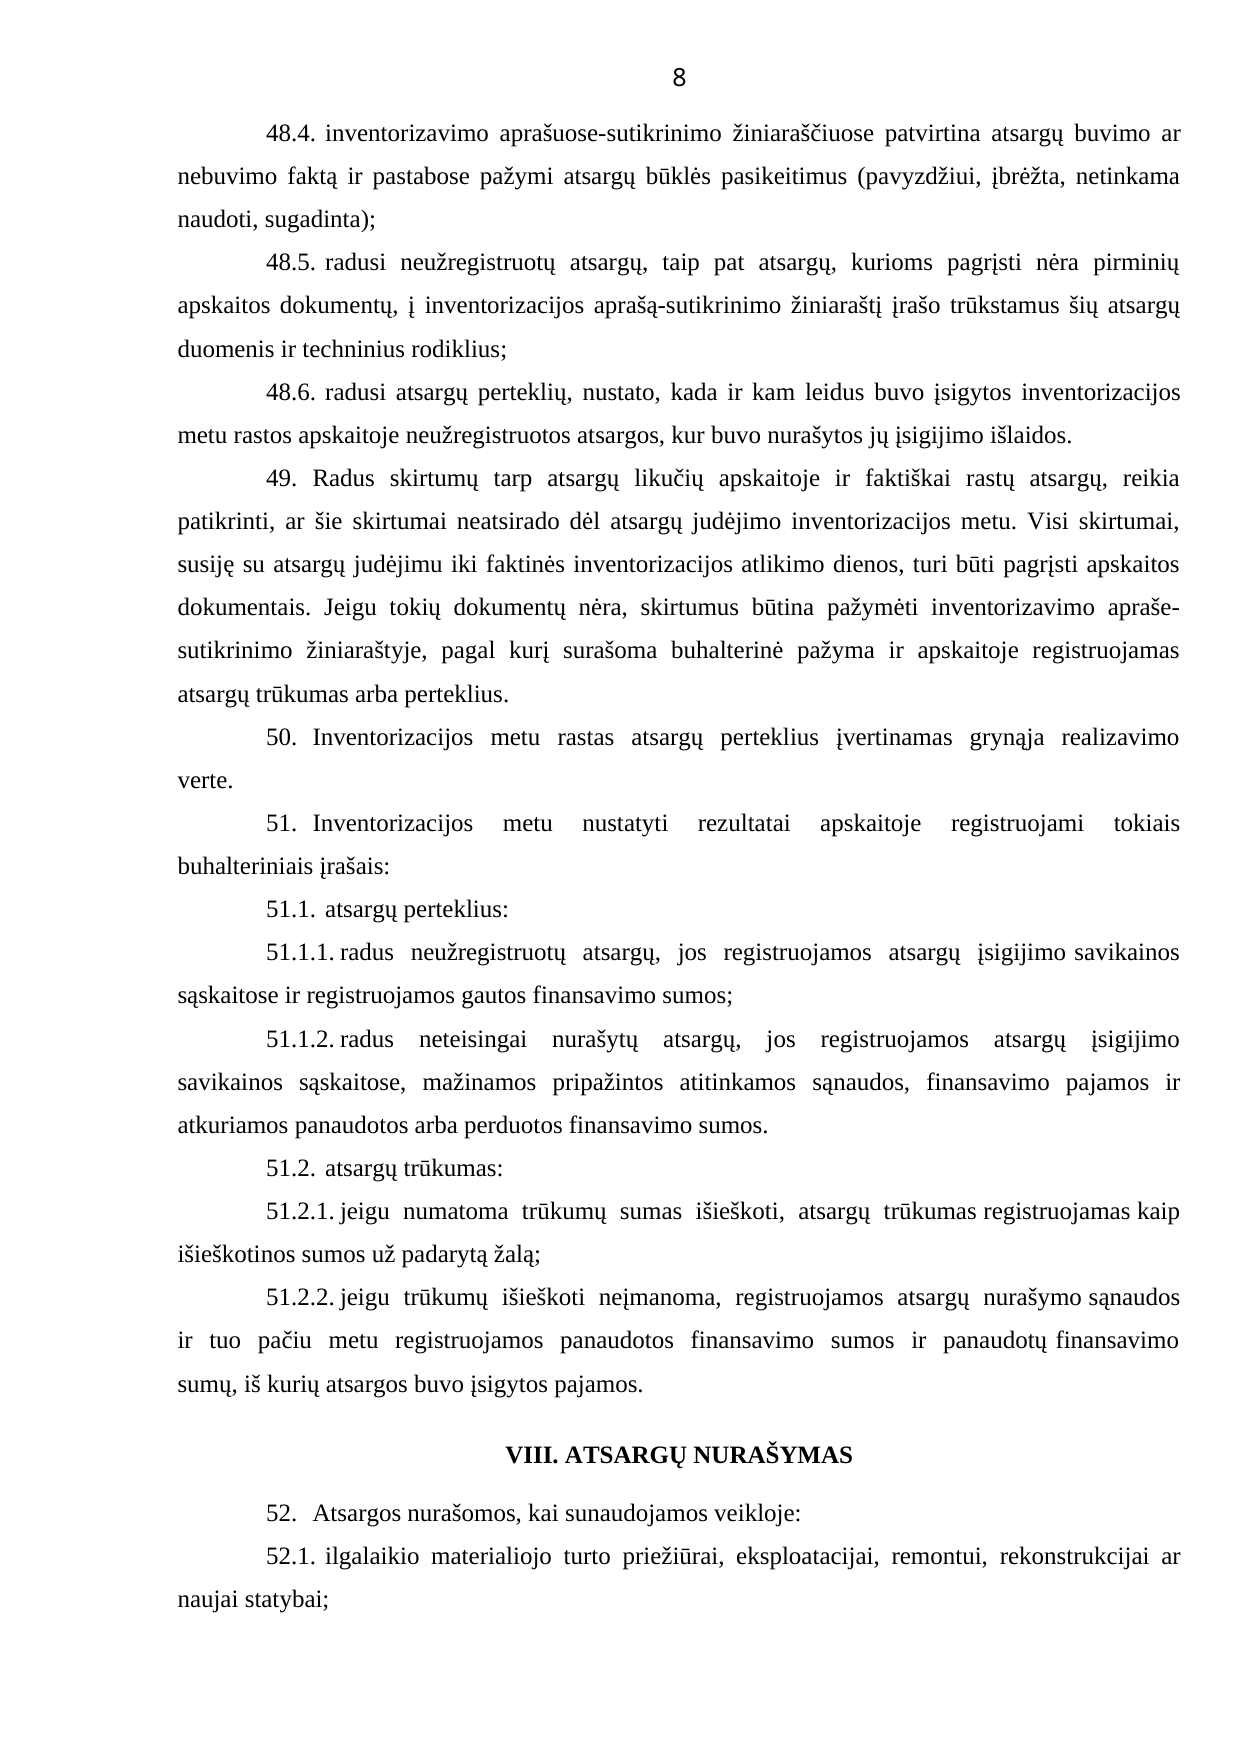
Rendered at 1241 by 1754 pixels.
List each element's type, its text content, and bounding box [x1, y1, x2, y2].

list jeigu trūkumų išieškoti neįmanoma, registruojamos atsargų nurašymo sąnaudos ir tuo pačiu metu registruojamos panaudotos finansavimo sumos ir panaudotų finansavimo sumų, iš kurių atsargos buvo įsigytos pajamos. [177, 1282, 1181, 1397]
list ilgalaikio materialiojo turto priežiūrai, eksploatacijai, remontui, rekonstrukcijai ar naujai statybai; [177, 1541, 1181, 1613]
list Inventorizacijos metu nustatyti rezultatai apskaitoje registruojami tokiais buhalteriniais įrašais: [177, 808, 1181, 880]
list Inventorizacijos metu rastas atsargų perteklius įvertinamas grynąja realizavimo verte. [177, 722, 1181, 794]
list radus neteisingai nurašytų atsargų, jos registruojamos atsargų įsigijimo savikainos sąskaitose, mažinamos pripažintos atitinkamos sąnaudos, finansavimo pajamos ir atkuriamos panaudotos arba perduotos finansavimo sumos. [177, 1024, 1181, 1139]
list jeigu numatoma trūkumų sumas išieškoti, atsargų trūkumas registruojamas kaip išieškotinos sumos už padarytą žalą; [177, 1196, 1181, 1268]
list radusi atsargų perteklių, nustato, kada ir kam leidus buvo įsigytos inventorizacijos metu rastos apskaitoje neužregistruotos atsargos, kur buvo nurašytos jų įsigijimo išlaidos. [177, 377, 1181, 449]
list inventorizavimo aprašuose-sutikrinimo žiniaraščiuose patvirtina atsargų buvimo ar nebuvimo faktą ir pastabose pažymi atsargų būklės pasikeitimus (pavyzdžiui, įbrėžta, netinkama naudoti, sugadinta); [177, 118, 1181, 233]
list atsargų perteklius: [177, 894, 1181, 923]
list radusi neužregistruotų atsargų, taip pat atsargų, kurioms pagrįsti nėra pirminių apskaitos dokumentų, į inventorizacijos aprašą-sutikrinimo žiniaraštį įrašo trūkstamus šių atsargų duomenis ir techninius rodiklius; [177, 247, 1181, 362]
text VIII. ATSARGŲ NURAŠYMAS [177, 1441, 1181, 1469]
list Radus skirtumų tarp atsargų likučių apskaitoje ir faktiškai rastų atsargų, reikia patikrinti, ar šie skirtumai neatsirado dėl atsargų judėjimo inventorizacijos metu. Visi skirtumai, susiję su atsargų judėjimu iki faktinės inventorizacijos atlikimo dienos, turi būti pagrįsti apskaitos dokumentais. Jeigu tokių dokumentų nėra, skirtumus būtina pažymėti inventorizavimo apraše-sutikrinimo žiniaraštyje, pagal kurį surašoma buhalterinė pažyma ir apskaitoje registruojamas atsargų trūkumas arba perteklius. [177, 463, 1181, 707]
list Atsargos nurašomos, kai sunaudojamos veikloje: [177, 1498, 1181, 1527]
list radus neužregistruotų atsargų, jos registruojamos atsargų įsigijimo savikainos sąskaitose ir registruojamos gautos finansavimo sumos; [177, 937, 1181, 1009]
list atsargų trūkumas: [177, 1153, 1181, 1182]
